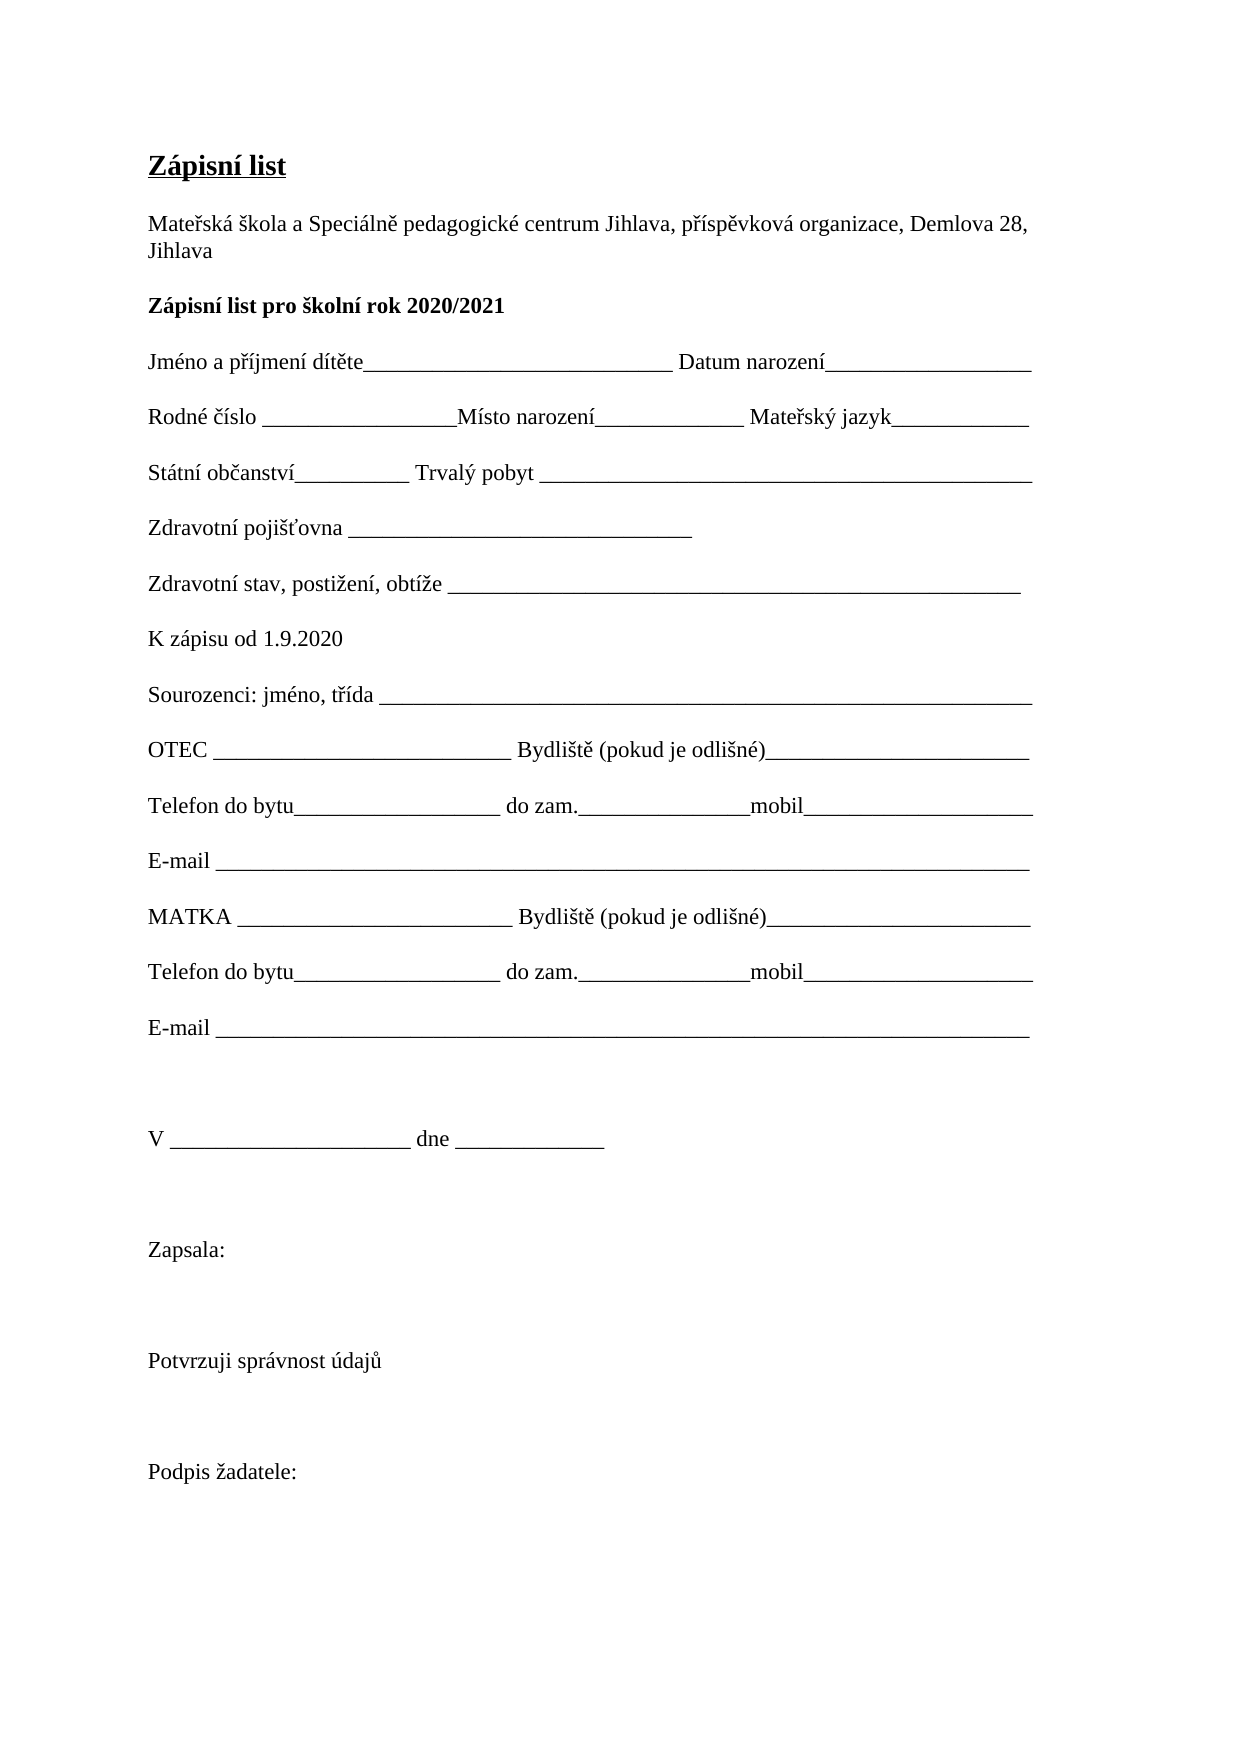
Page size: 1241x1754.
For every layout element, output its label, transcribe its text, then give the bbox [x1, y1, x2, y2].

text Telefon do bytu__________________ do zam._______________mobil____________________ [148, 792, 1093, 818]
text Zapsala: [148, 1236, 1093, 1262]
text Mateřská škola a Speciálně pedagogické centrum Jihlava, příspěvková organizace, Demlova 28, Jihlava [148, 210, 1093, 263]
text Jméno a příjmení dítěte___________________________ Datum narození__________________ [148, 348, 1093, 374]
text Státní občanství__________ Trvalý pobyt ___________________________________________ [148, 459, 1093, 485]
text OTEC __________________________ Bydliště (pokud je odlišné)_______________________ [148, 736, 1093, 763]
text Potvrzuji správnost údajů [148, 1347, 1093, 1373]
text E-mail _______________________________________________________________________ [148, 847, 1093, 874]
text MATKA ________________________ Bydliště (pokud je odlišné)_______________________ [148, 903, 1093, 929]
text Podpis žadatele: [148, 1458, 1093, 1484]
text Rodné číslo _________________Místo narození_____________ Mateřský jazyk____________ [148, 403, 1093, 429]
text Zdravotní stav, postižení, obtíže __________________________________________________ [148, 570, 1093, 596]
text Zápisní list [148, 148, 1093, 181]
text V _____________________ dne _____________ [148, 1125, 1093, 1151]
text Zápisní list pro školní rok 2020/2021 [148, 292, 1093, 318]
text Zdravotní pojišťovna ______________________________ [148, 514, 1093, 541]
text Sourozenci: jméno, třída _________________________________________________________ [148, 681, 1093, 707]
text K zápisu od 1.9.2020 [148, 625, 1093, 652]
text E-mail _______________________________________________________________________ [148, 1014, 1093, 1040]
text Telefon do bytu__________________ do zam._______________mobil____________________ [148, 958, 1093, 985]
